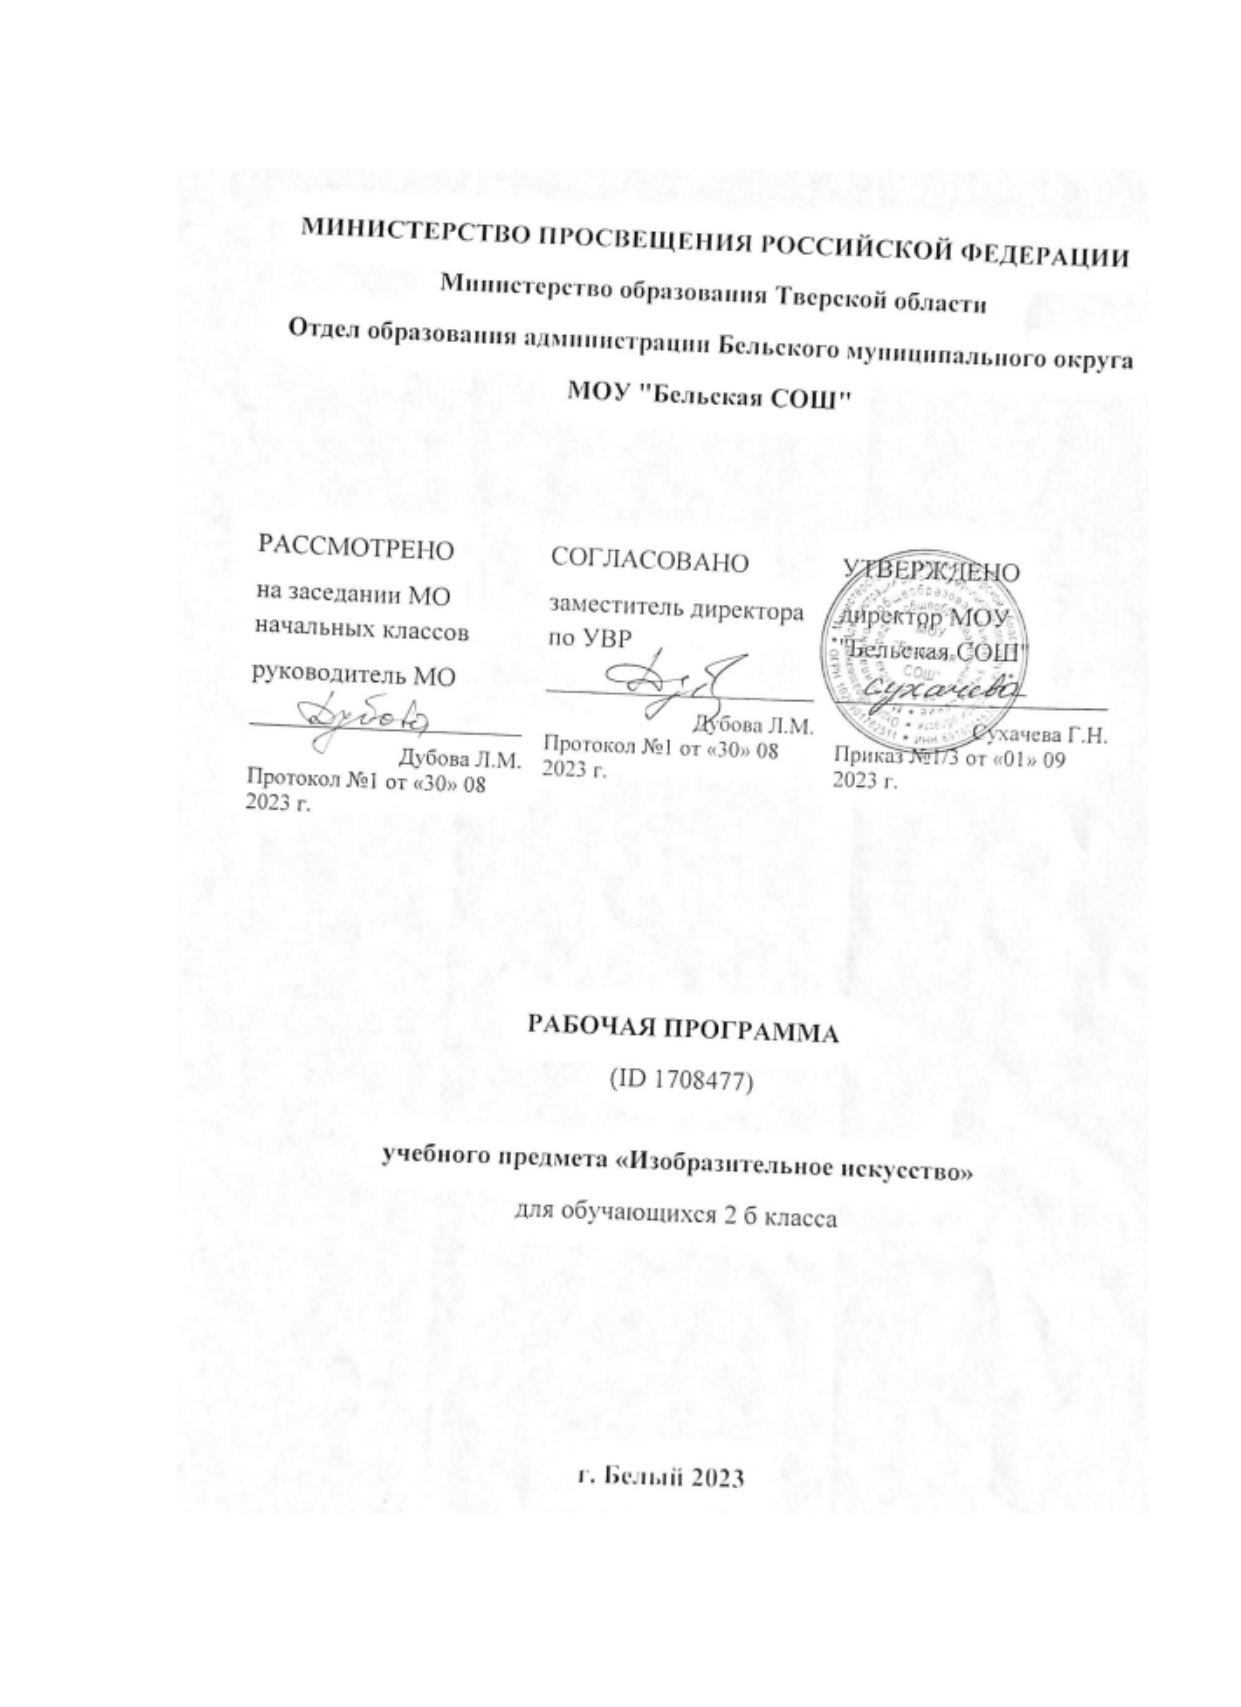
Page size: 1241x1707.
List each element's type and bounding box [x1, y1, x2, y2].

picture [177, 169, 1149, 1513]
